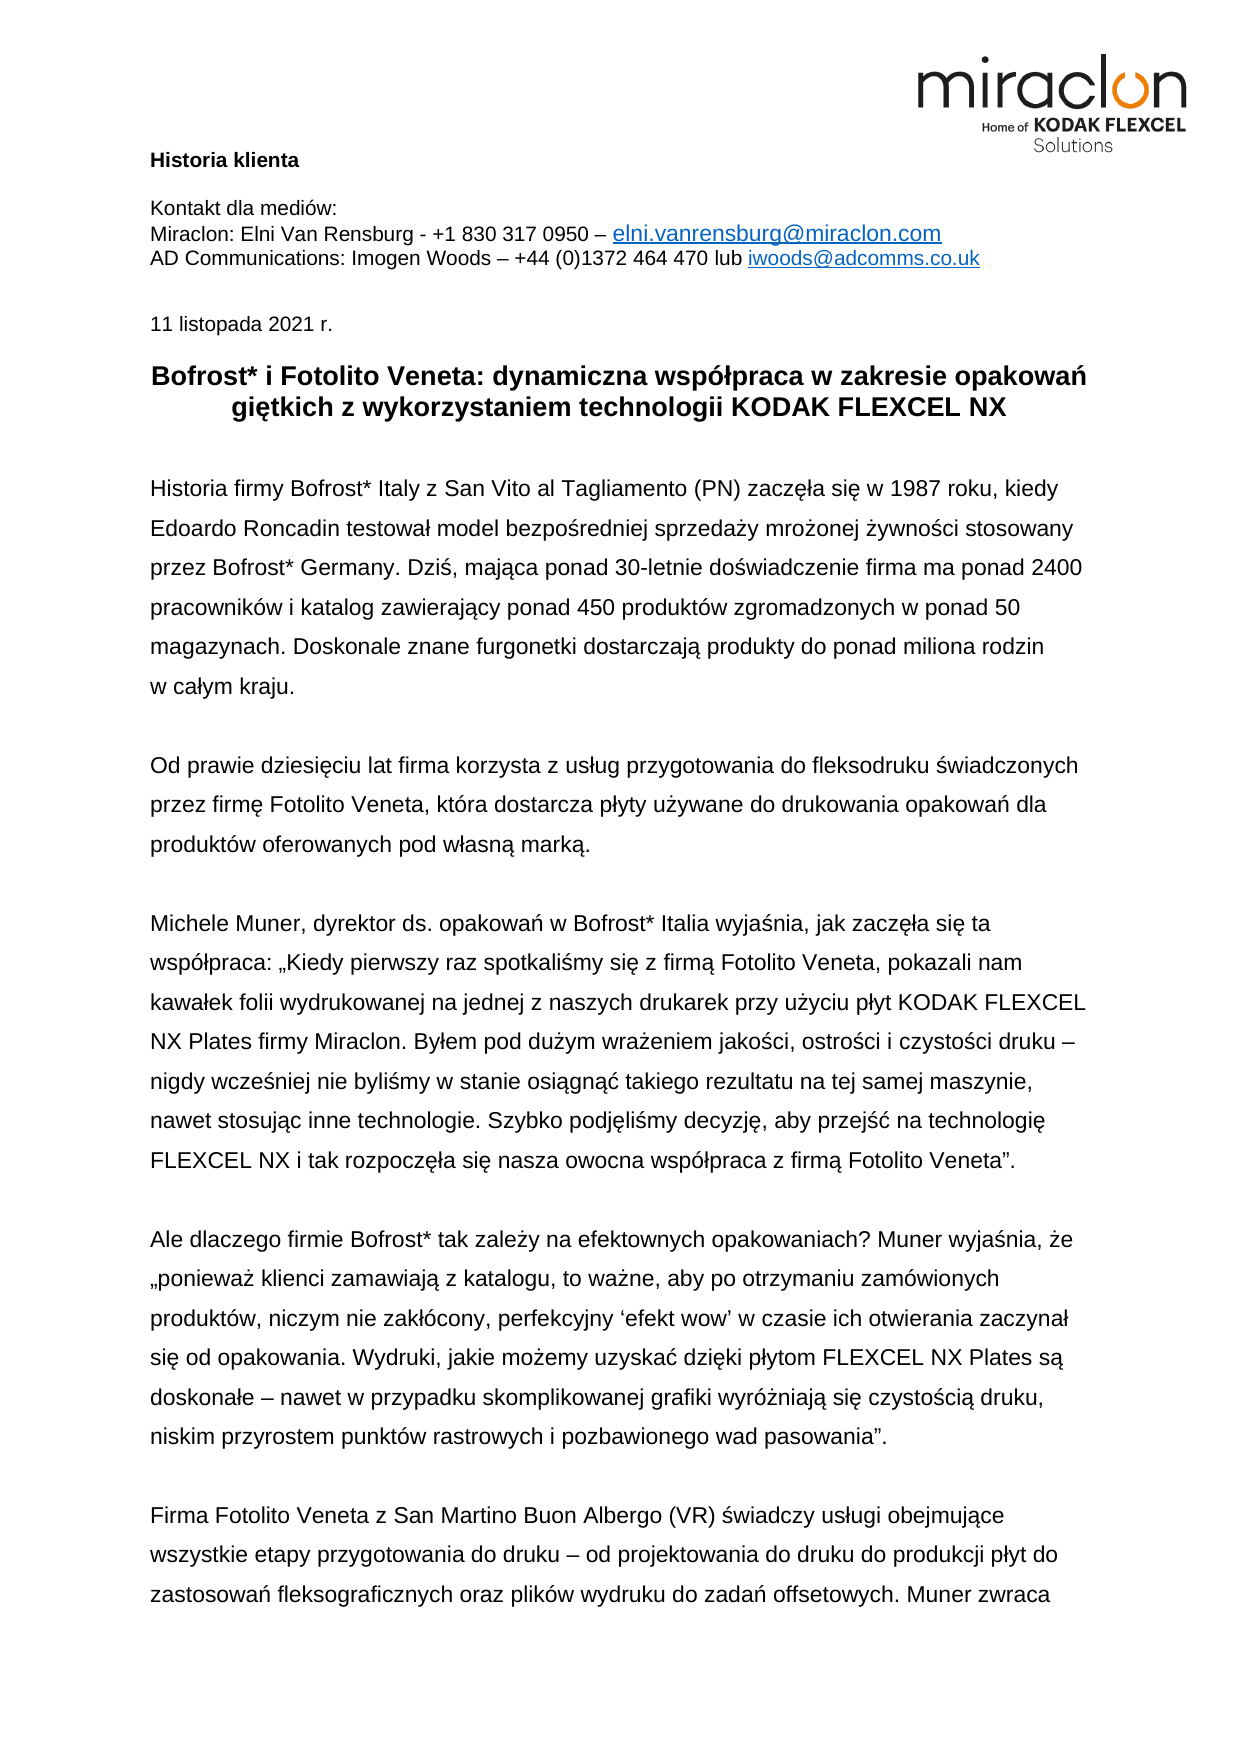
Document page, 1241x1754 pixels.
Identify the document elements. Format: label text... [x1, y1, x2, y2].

text Ale dlaczego firmie Bofrost* tak zależy na efektownych opakowaniach? Muner wyjaśnia, że „ponieważ klienci zamawiają z katalogu, to ważne, aby po otrzymaniu zamówionych produktów, niczym nie zakłócony, perfekcyjny ‘efekt wow’ w czasie ich otwierania zaczynał się od opakowania. Wydruki, jakie możemy uzyskać dzięki płytom FLEXCEL NX Plates są doskonałe – nawet w przypadku skomplikowanej grafiki wyróżniają się czystością druku, niskim przyrostem punktów rastrowych i pozbawionego wad pasowania”. [150, 1226, 1087, 1449]
text Bofrost* i Fotolito Veneta: dynamiczna współpraca w zakresie opakowań giętkich z wykorzystaniem technologii KODAK FLEXCEL NX [150, 360, 1087, 423]
text Historia klienta [150, 148, 1087, 172]
text Od prawie dziesięciu lat firma korzysta z usług przygotowania do fleksodruku świadczonych przez firmę Fotolito Veneta, która dostarcza płyty używane do drukowania opakowań dla produktów oferowanych pod własną marką. [150, 752, 1087, 857]
text AD Communications: Imogen Woods – +44 (0)1372 464 470 lub iwoods@adcomms.co.uk [150, 246, 1087, 270]
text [150, 1502, 1087, 1607]
text Kontakt dla mediów: [150, 196, 1087, 219]
text Miraclon: Elni Van Rensburg - +1 830 317 0950 – elni.vanrensburg@miraclon.com [150, 219, 1087, 246]
text 11 listopada 2021 r. [262, 312, 1087, 336]
text Michele Muner, dyrektor ds. opakowań w Bofrost* Italia wyjaśnia, jak zaczęła się ta współpraca: „Kiedy pierwszy raz spotkaliśmy się z firmą Fotolito Veneta, pokazali nam kawałek folii wydrukowanej na jednej z naszych drukarek przy użyciu płyt KODAK FLEXCEL NX Plates firmy Miraclon. Byłem pod dużym wrażeniem jakości, ostrości i czystości druku – nigdy wcześniej nie byliśmy w stanie osiągnąć takiego rezultatu na tej samej maszynie, nawet stosując inne technologie. Szybko podjęliśmy decyzję, aby przejść na technologię FLEXCEL NX i tak rozpoczęła się nasza owocna współpraca z firmą Fotolito Veneta”. [150, 910, 1087, 1173]
text Historia firmy Bofrost* Italy z San Vito al Tagliamento (PN) zaczęła się w 1987 roku, kiedy Edoardo Roncadin testował model bezpośredniej sprzedaży mrożonej żywności stosowany przez Bofrost* Germany. Dziś, mająca ponad 30-letnie doświadczenie firma ma ponad 2400 pracowników i katalog zawierający ponad 450 produktów zgromadzonych w ponad 50 magazynach. Doskonale znane furgonetki dostarczają produkty do ponad miliona rodzin w całym kraju. [150, 475, 1087, 699]
